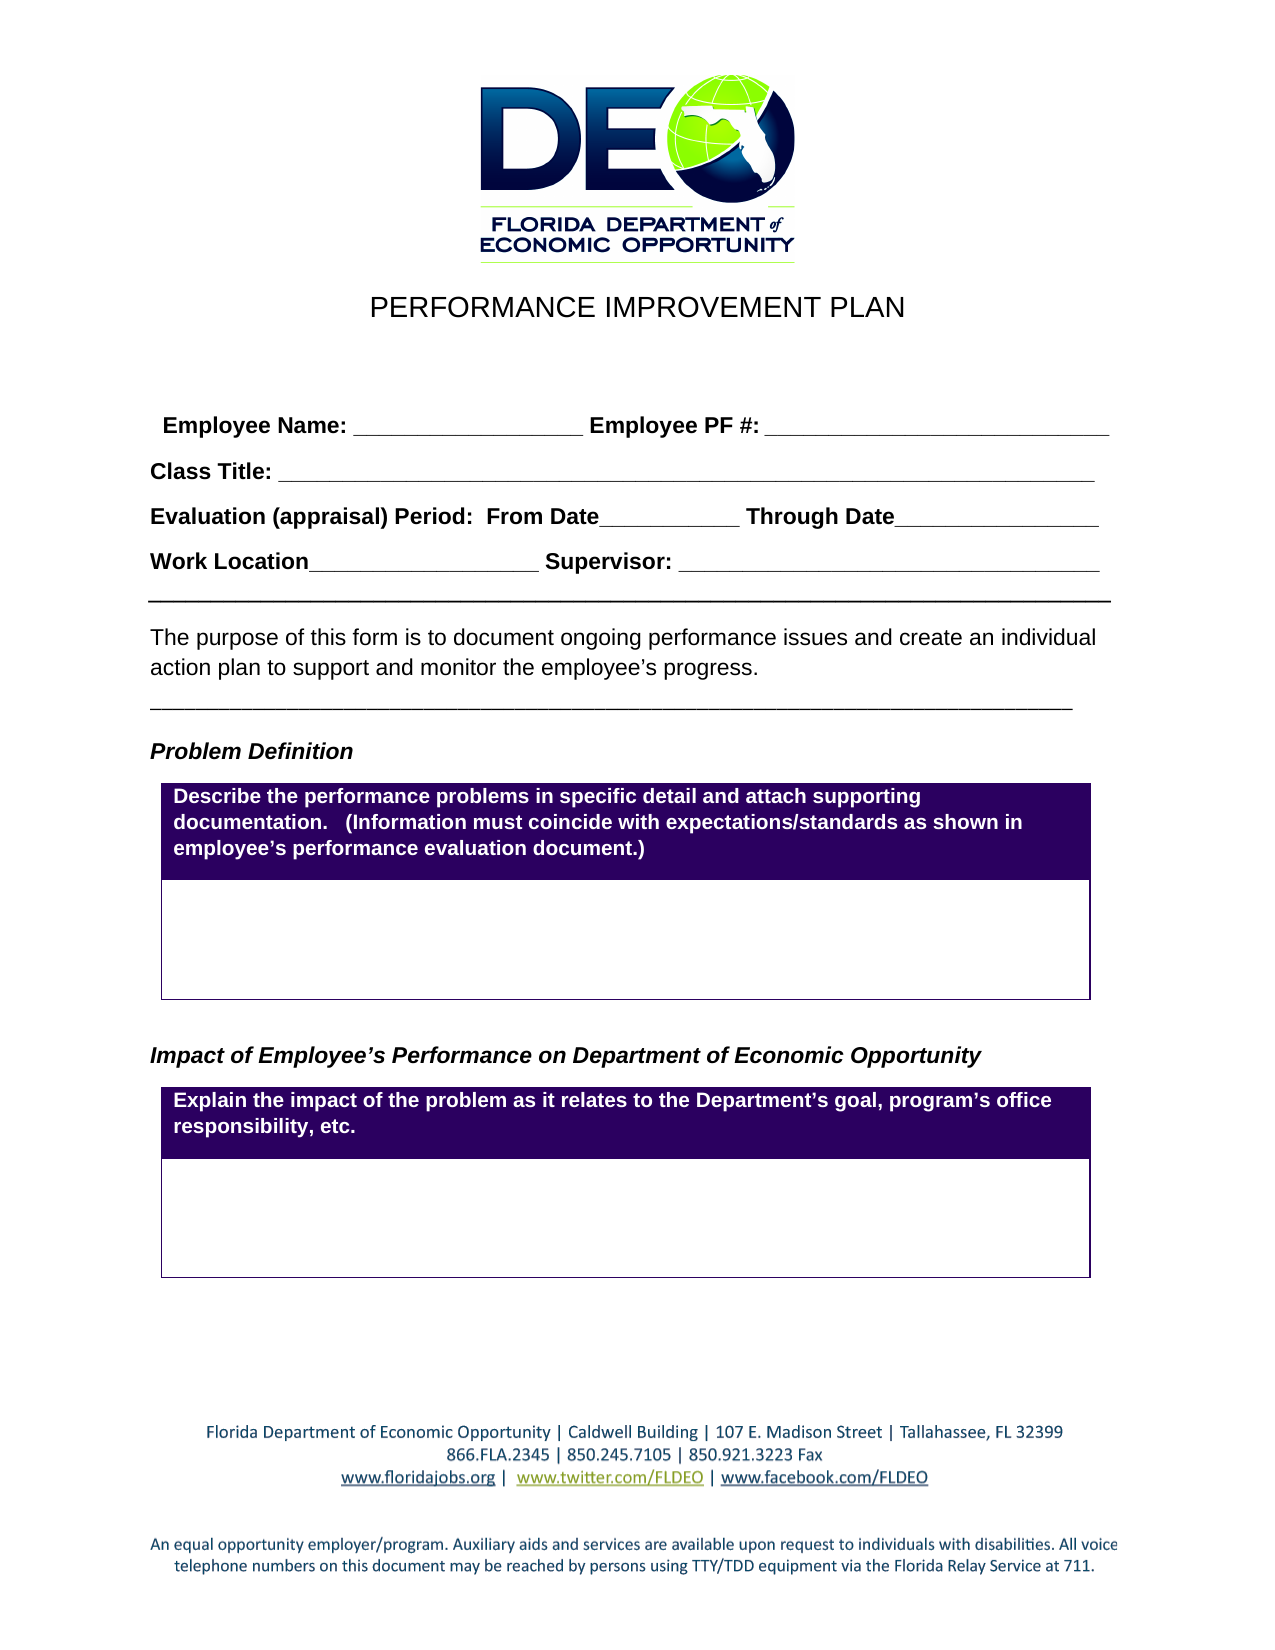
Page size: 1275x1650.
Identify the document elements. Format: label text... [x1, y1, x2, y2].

text The purpose of this form is to document ongoing performance issues and create an individual action plan to support and monitor the employee’s progress. _________________________________________________________________________________ [150, 624, 1125, 713]
picture [480, 75, 795, 263]
text Problem Definition [150, 738, 1125, 764]
text Work Location__________________ Supervisor: _________________________________ _____________________________________________________________________________ [150, 548, 1125, 605]
text Impact of Employee’s Performance on Department of Economic Opportunity [150, 1042, 1125, 1068]
text Evaluation (appraisal) Period: From Date___________ Through Date________________ [150, 503, 1125, 529]
table_cell [162, 880, 1089, 999]
text Class Title: ________________________________________________________________ [150, 458, 1125, 484]
table_cell [162, 1159, 1089, 1277]
picture [771, 1425, 777, 1432]
picture [150, 1425, 1118, 1575]
table_header Describe the performance problems in specific detail and attach supporting documentation. (Information must coincide with expectations/standards as shown in employee’s performance evaluation document.) [162, 784, 1089, 879]
text Employee Name: __________________ Employee PF #: ___________________________ [150, 377, 1125, 439]
table_header Explain the impact of the problem as it relates to the Department’s goal, program’s office responsibility, etc. [162, 1088, 1089, 1157]
